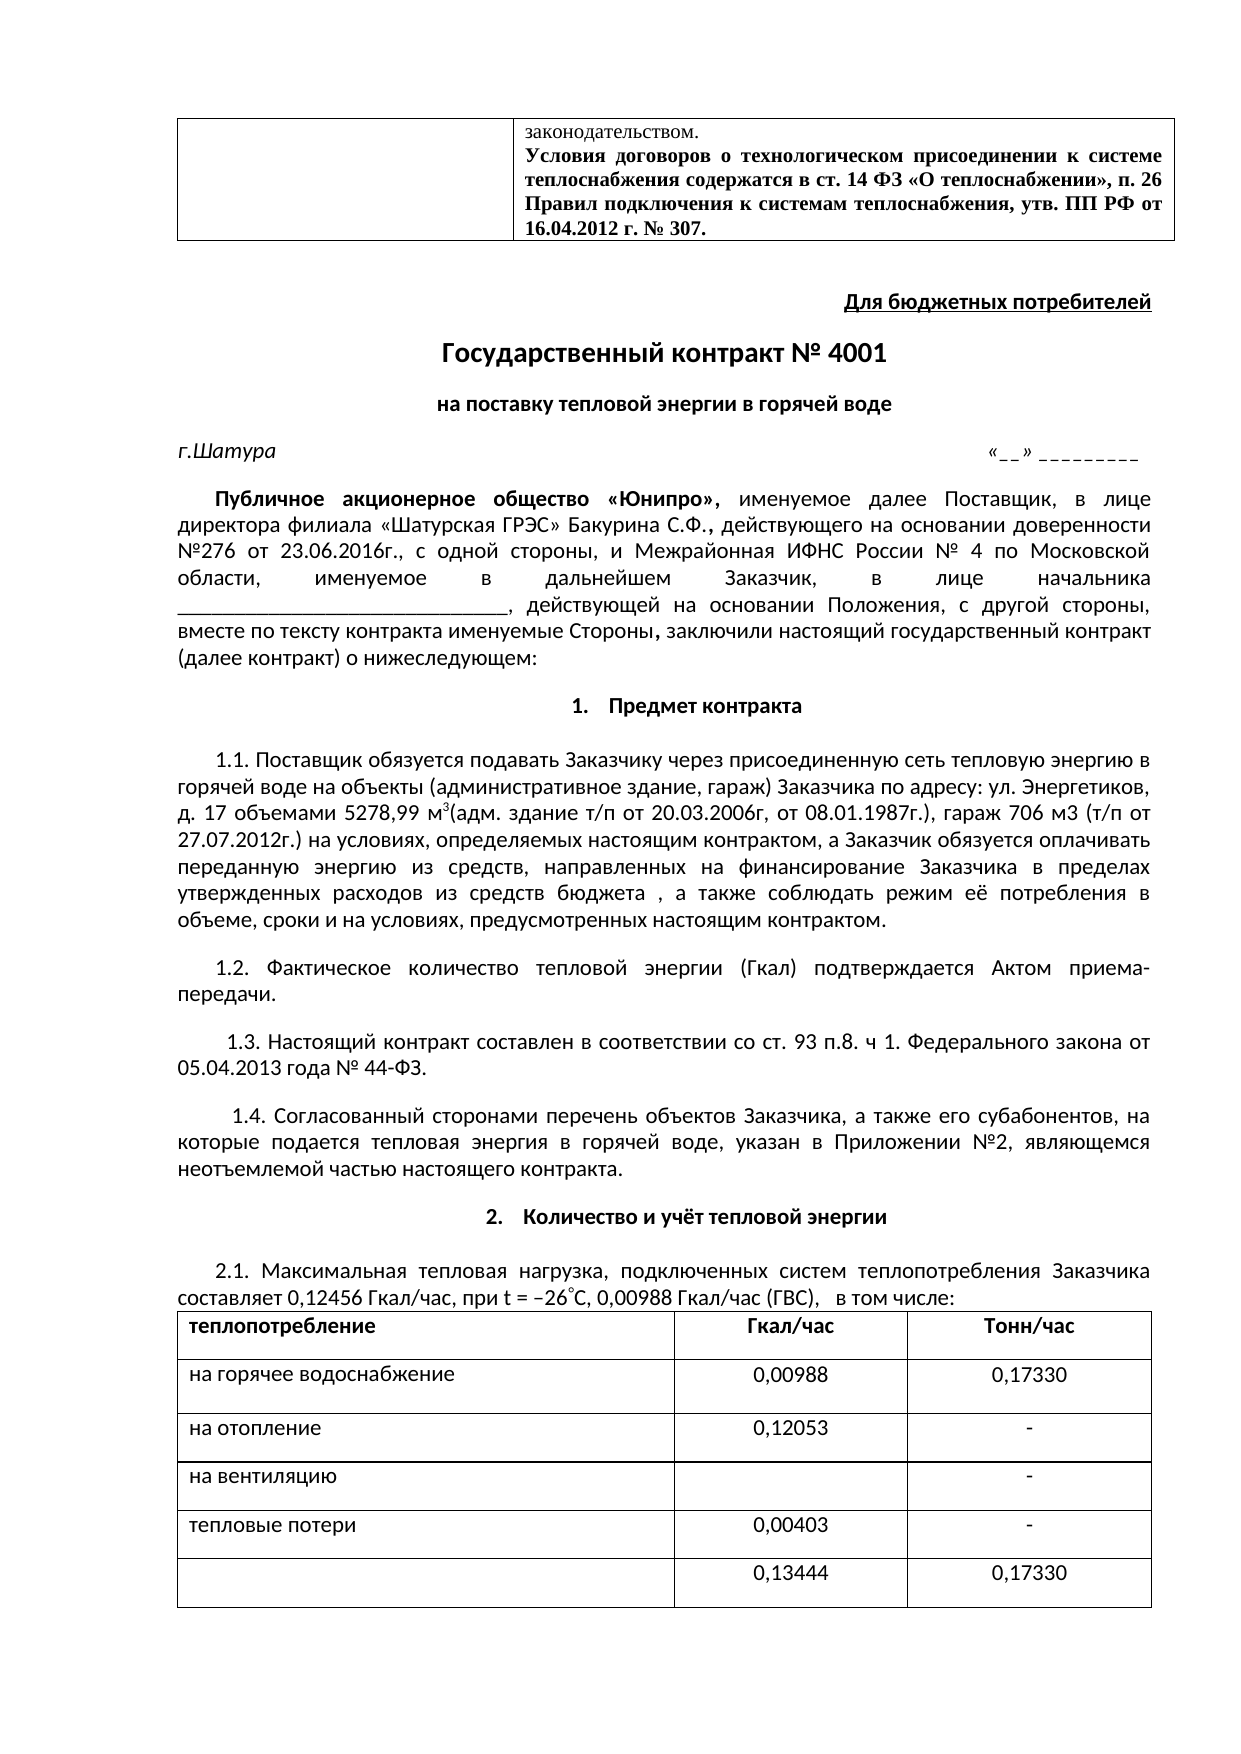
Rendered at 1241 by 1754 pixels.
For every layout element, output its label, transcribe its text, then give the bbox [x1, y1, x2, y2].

text 1.4. Согласованный сторонами перечень объектов Заказчика, а также его субабонентов, на которые подается тепловая энергия в горячей воде, указан в Приложении №2, являющемся неотъемлемой частью настоящего контракта. [177, 1102, 1152, 1182]
table_cell 0,13444 [675, 1559, 907, 1607]
text 2.1. Максимальная тепловая нагрузка, подключенных систем теплопотребления Заказчика составляет 0,12456 Гкал/час, при t = –26С, 0,00988 Гкал/час (ГВС), в том числе: [177, 1257, 1152, 1311]
table_cell 0,12053 [675, 1414, 907, 1461]
table_header теплопотребление [178, 1312, 674, 1359]
text на поставку тепловой энергии в горячей воде [177, 390, 1152, 416]
table_cell 0,00403 [675, 1511, 907, 1558]
table_cell 0,00988 [675, 1360, 907, 1413]
text 1.3. Настоящий контракт составлен в соответствии со ст. 93 п.8. ч 1. Федерального закона от 05.04.2013 года № 44-ФЗ. [177, 1028, 1152, 1081]
list Количество и учёт тепловой энергии [222, 1203, 1152, 1229]
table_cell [514, 119, 1174, 239]
table_cell - [908, 1463, 1151, 1510]
table_cell - [908, 1414, 1151, 1461]
table_cell 0,17330 [908, 1360, 1151, 1413]
table_cell на отопление [178, 1414, 674, 1461]
text 1.2. Фактическое количество тепловой энергии (Гкал) подтверждается Актом приема-передачи. [177, 954, 1152, 1007]
text Публичное акционерное общество «Юнипро», именуемое далее Поставщик, в лице директора филиала «Шатурская ГРЭС» Бакурина С.Ф., действующего на основании доверенности №276 от 23.06.2016г., с одной стороны, и Межрайонная ИФНС России № 4 по Московской области, именуемое в дальнейшем Заказчик, в лице начальника _____________________________, действующей на основании Положения, с другой стороны, вместе по тексту контракта именуемые Стороны, заключили настоящий государственный контракт (далее контракт) о нижеследующем: [177, 485, 1152, 671]
table_cell [178, 1559, 674, 1607]
list Предмет контракта [222, 692, 1152, 719]
table_cell 0,17330 [908, 1559, 1151, 1607]
table_cell на горячее водоснабжение [178, 1360, 674, 1413]
table_cell на вентиляцию [178, 1463, 674, 1510]
text 1.1. Поставщик обязуется подавать Заказчику через присоединенную сеть тепловую энергию в горячей воде на объекты (административное здание, гараж) Заказчика по адресу: ул. Энергетиков, д. 17 объемами 5278,99 м3(адм. здание т/п от 20.03.2006г, от 08.01.1987г.), гараж 706 м3 (т/п от 27.07.2012г.) на условиях, определяемых настоящим контрактом, а Заказчик обязуется оплачивать переданную энергию из средств, направленных на финансирование Заказчика в пределах утвержденных расходов из средств бюджета , а также соблюдать режим её потребления в объеме, сроки и на условиях, предусмотренных настоящим контрактом. [177, 747, 1152, 933]
text Государственный контракт № 4001 [177, 335, 1152, 369]
table_cell [675, 1463, 907, 1510]
table_header Тонн/час [908, 1312, 1151, 1359]
text Для бюджетных потребителей [177, 288, 1152, 314]
table_header Гкал/час [675, 1312, 907, 1359]
table_cell - [908, 1511, 1151, 1558]
text г.Шатура «__» _________ [177, 437, 1152, 464]
table_cell тепловые потери [178, 1511, 674, 1558]
